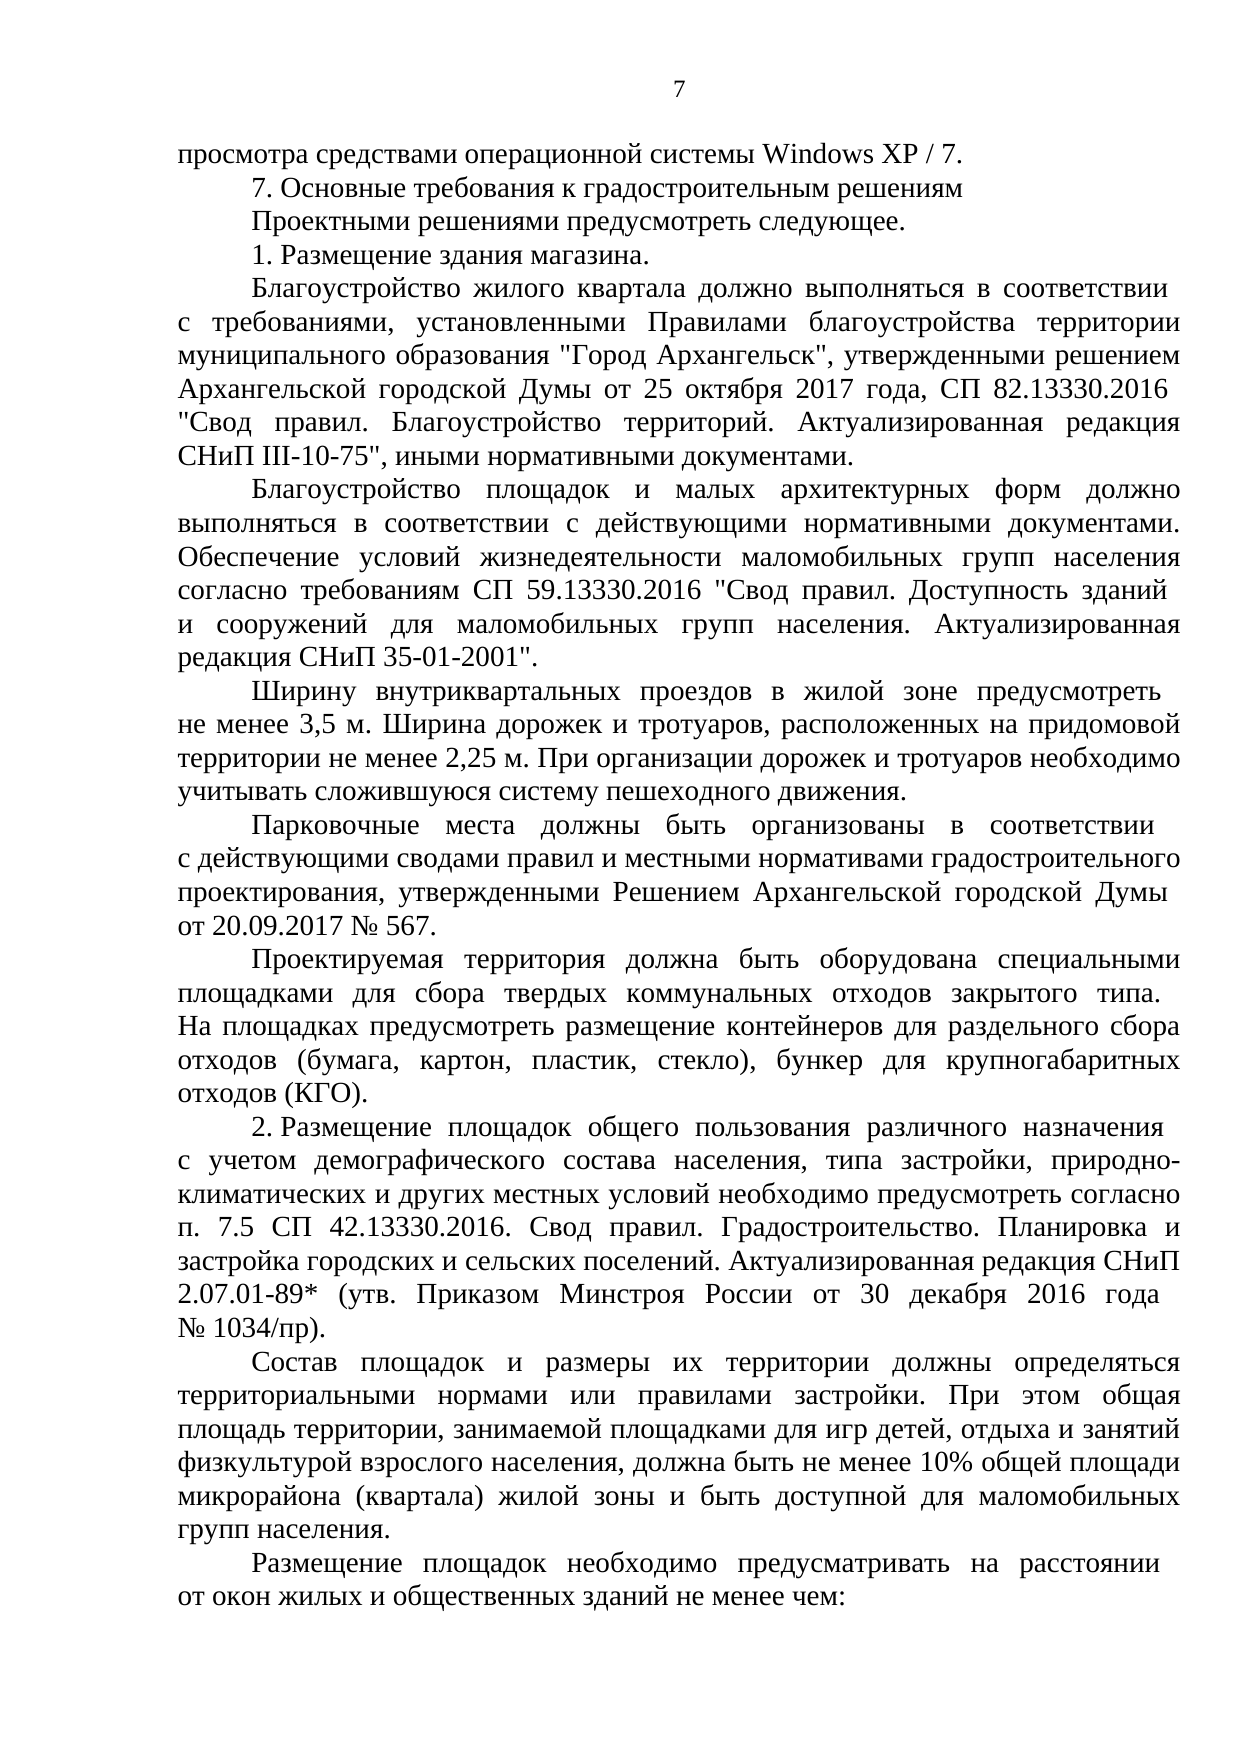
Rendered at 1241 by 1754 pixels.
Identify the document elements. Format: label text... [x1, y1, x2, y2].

text Проектируемая территория должна быть оборудована специальными площадками для сбора твердых коммунальных отходов закрытого типа. На площадках предусмотреть размещение контейнеров для раздельного сбора отходов (бумага, картон, пластик, стекло), бункер для крупногабаритных отходов (КГО). [177, 941, 1181, 1109]
text 7. Основные требования к градостроительным решениям [177, 170, 1181, 203]
text Благоустройство жилого квартала должно выполняться в соответствии с требованиями, установленными Правилами благоустройства территории муниципального образования "Город Архангельск", утвержденными решением Архангельской городской Думы от 25 октября 2017 года, СП 82.13330.2016 "Свод правил. Благоустройство территорий. Актуализированная редакция СНиП III-10-75", иными нормативными документами. [177, 270, 1181, 472]
text Ширину внутриквартальных проездов в жилой зоне предусмотреть не менее 3,5 м. Ширина дорожек и тротуаров, расположенных на придомовой территории не менее 2,25 м. При организации дорожек и тротуаров необходимо учитывать сложившуюся систему пешеходного движения. [177, 673, 1181, 807]
text Парковочные места должны быть организованы в соответствии с действующими сводами правил и местными нормативами градостроительного проектирования, утвержденными Решением Архангельской городской Думы от 20.09.2017 № 567. [177, 807, 1181, 941]
text 2. Размещение площадок общего пользования различного назначения с учетом демографического состава населения, типа застройки, природно-климатических и других местных условий необходимо предусмотреть согласно п. 7.5 СП 42.13330.2016. Свод правил. Градостроительство. Планировка и застройка городских и сельских поселений. Актуализированная редакция СНиП 2.07.01-89* (утв. Приказом Минстроя России от 30 декабря 2016 года № 1034/пр). [177, 1109, 1181, 1344]
text Размещение площадок необходимо предусматривать на расстоянии от окон жилых и общественных зданий не менее чем: [177, 1545, 1181, 1612]
text Благоустройство площадок и малых архитектурных форм должно выполняться в соответствии с действующими нормативными документами. Обеспечение условий жизнедеятельности маломобильных групп населения согласно требованиям СП 59.13330.2016 "Свод правил. Доступность зданий и сооружений для маломобильных групп населения. Актуализированная редакция СНиП 35-01-2001". [177, 472, 1181, 673]
text Проектными решениями предусмотреть следующее. [177, 203, 1181, 237]
text Состав площадок и размеры их территории должны определяться территориальными нормами или правилами застройки. При этом общая площадь территории, занимаемой площадками для игр детей, отдыха и занятий физкультурой взрослого населения, должна быть не менее 10% общей площади микрорайона (квартала) жилой зоны и быть доступной для маломобильных групп населения. [177, 1344, 1181, 1545]
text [177, 136, 1181, 170]
text 1. Размещение здания магазина. [251, 237, 1181, 270]
